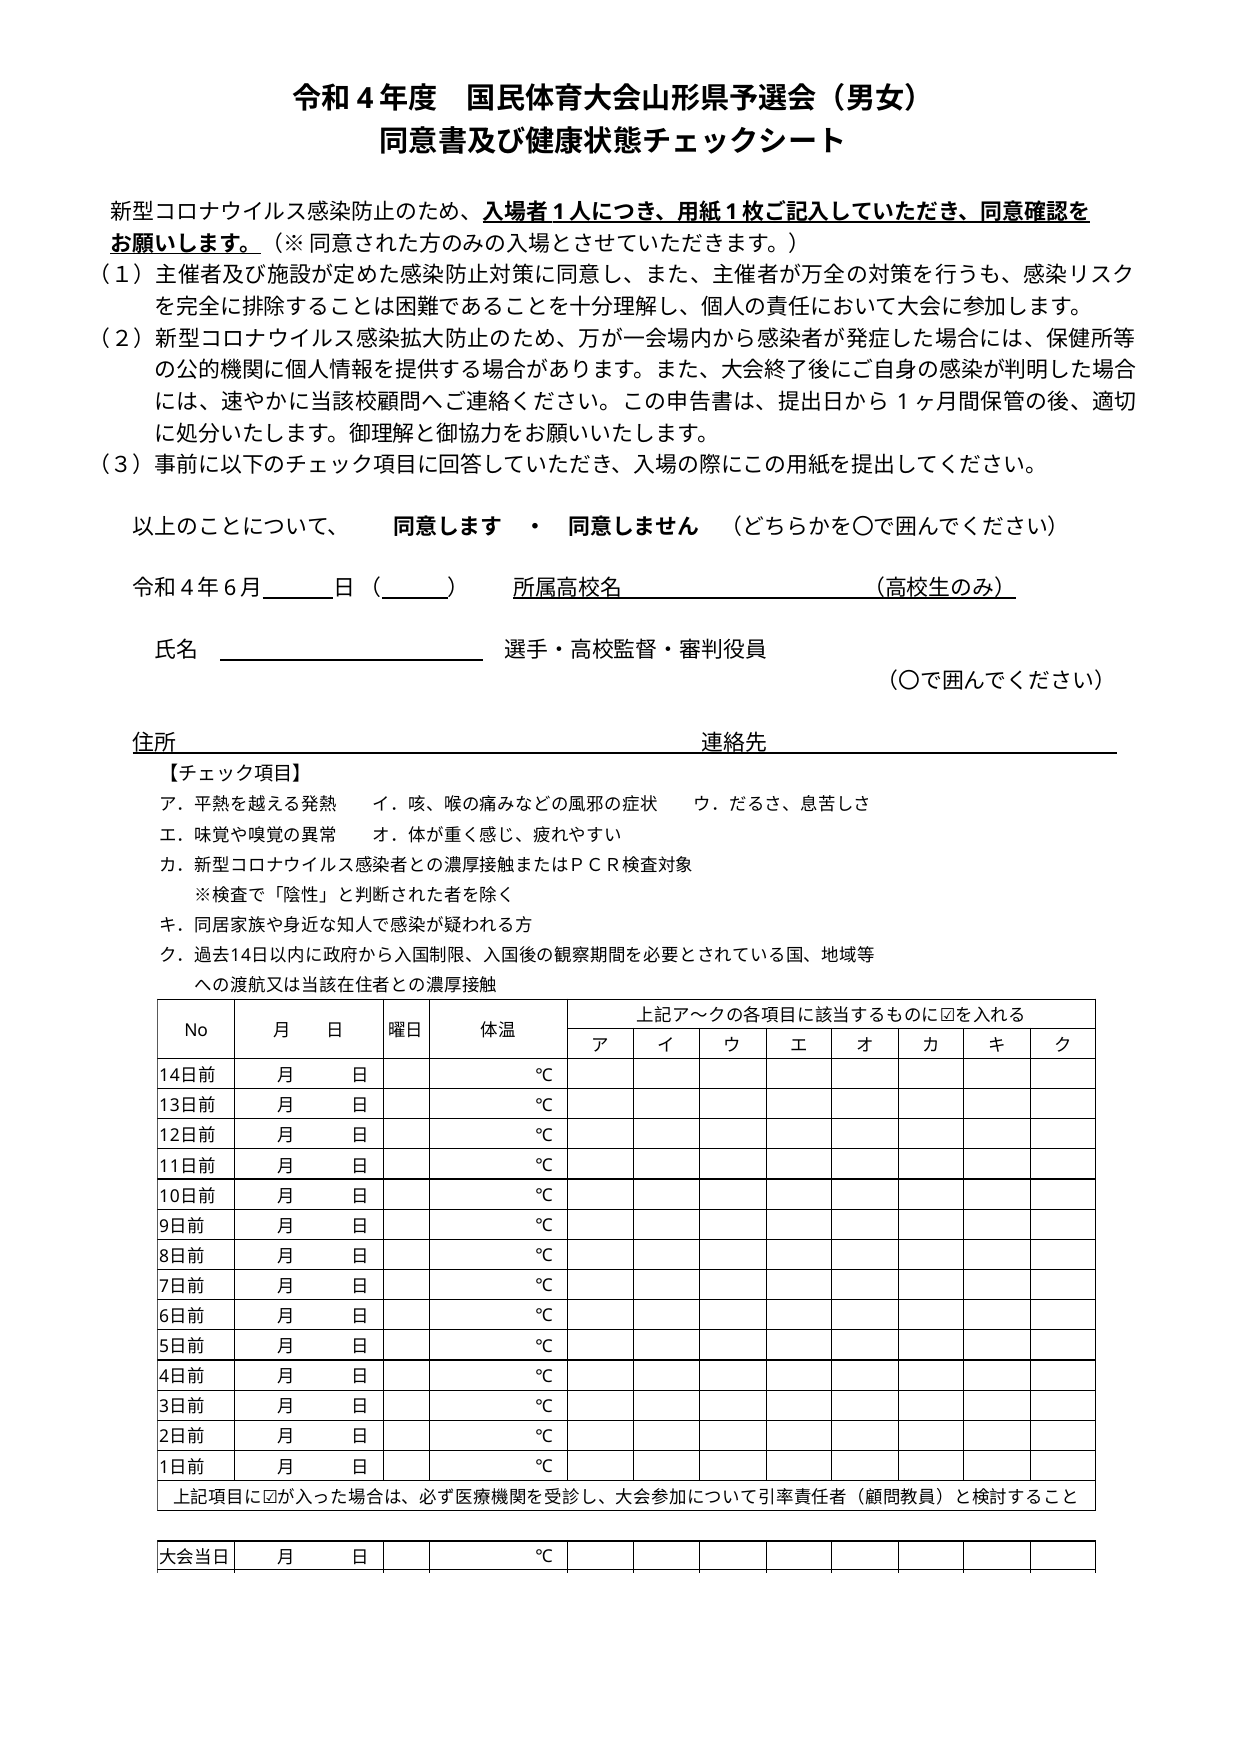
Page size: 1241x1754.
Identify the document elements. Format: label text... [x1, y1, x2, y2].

text 氏名 選手・高校監督・審判役員 [89, 632, 1137, 663]
text お願いします。（※ 同意された方のみの入場とさせていただきます。） [89, 226, 1137, 257]
text （２）新型コロナウイルス感染拡大防止のため、万が一会場内から感染者が発症した場合には、保健所等の公的機関に個人情報を提供する場合があります。また、大会終了後にご自身の感染が判明した場合には、速やかに当該校顧問へご連絡ください。この申告書は、提出日から1ヶ月間保管の後、適切に処分いたします。御理解と御協力をお願いいたします。 [89, 321, 1137, 447]
text （〇で囲んでください） [89, 663, 1137, 695]
text （１）主催者及び施設が定めた感染防止対策に同意し、また、主催者が万全の対策を行うも、感染リスクを完全に排除することは困難であることを十分理解し、個人の責任において大会に参加します。 [89, 257, 1137, 321]
text （３）事前に以下のチェック項目に回答していただき、入場の際にこの用紙を提出してください。 [89, 447, 1137, 479]
text 新型コロナウイルス感染防止のため、入場者1人につき、用紙1枚ご記入していただき、同意確認を [89, 194, 1137, 226]
text 令和4年6月 日 （ ） 所属高校名 （高校生のみ） [89, 570, 1137, 602]
text 同意書及び健康状態チェックシート [89, 117, 1137, 160]
text 以上のことについて、 同意します ・ 同意しません （どちらかを〇で囲んでください） [89, 509, 1137, 540]
text 住所 連絡先 [89, 725, 1137, 757]
text 令和4年度 国民体育大会山形県予選会（男女） [89, 75, 1137, 117]
